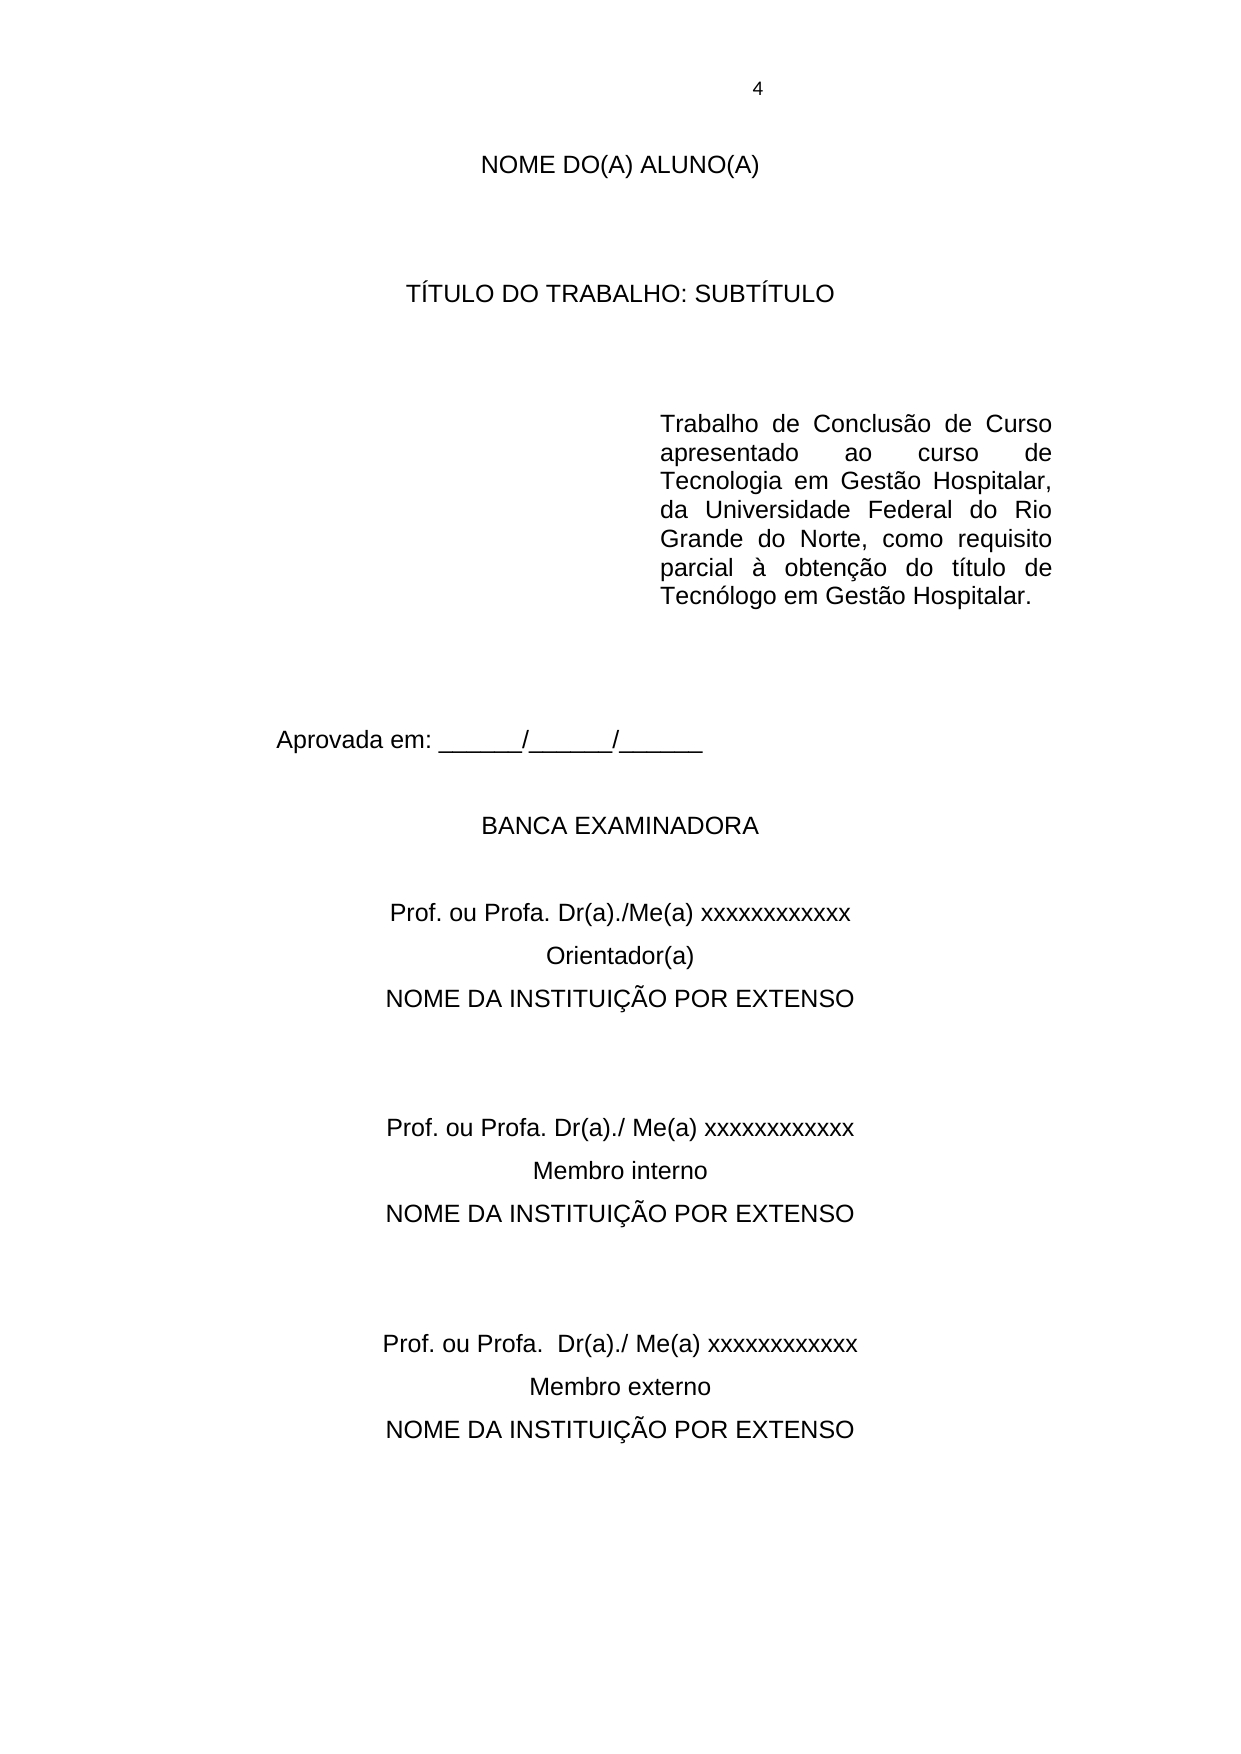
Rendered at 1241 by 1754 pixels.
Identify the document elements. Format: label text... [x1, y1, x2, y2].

text Prof. ou Profa. Dr(a)./Me(a) xxxxxxxxxxxx [187, 897, 1053, 926]
text Prof. ou Profa. Dr(a)./ Me(a) xxxxxxxxxxxx [187, 1329, 1053, 1357]
text NOME DA INSTITUIÇÃO POR EXTENSO [187, 984, 1053, 1012]
text NOME DA INSTITUIÇÃO POR EXTENSO [187, 1415, 1053, 1444]
text Prof. ou Profa. Dr(a)./ Me(a) xxxxxxxxxxxx [187, 1113, 1053, 1142]
text NOME DO(A) ALUNO(A) [187, 150, 1053, 179]
text TÍTULO DO TRABALHO: SUBTÍTULO [187, 279, 1053, 308]
text BANCA EXAMINADORA [187, 811, 1053, 840]
text NOME DA INSTITUIÇÃO POR EXTENSO [187, 1199, 1053, 1228]
text Orientador(a) [187, 941, 1053, 969]
text Aprovada em: ______/______/______ [187, 725, 1053, 754]
text Membro externo [187, 1372, 1053, 1401]
text Trabalho de Conclusão de Curso apresentado ao curso de Tecnologia em Gestão Hospitalar, da Universidade Federal do Rio Grande do Norte, como requisito parcial à obtenção do título de Tecnólogo em Gestão Hospitalar. [660, 409, 1053, 610]
text Membro interno [187, 1156, 1053, 1185]
